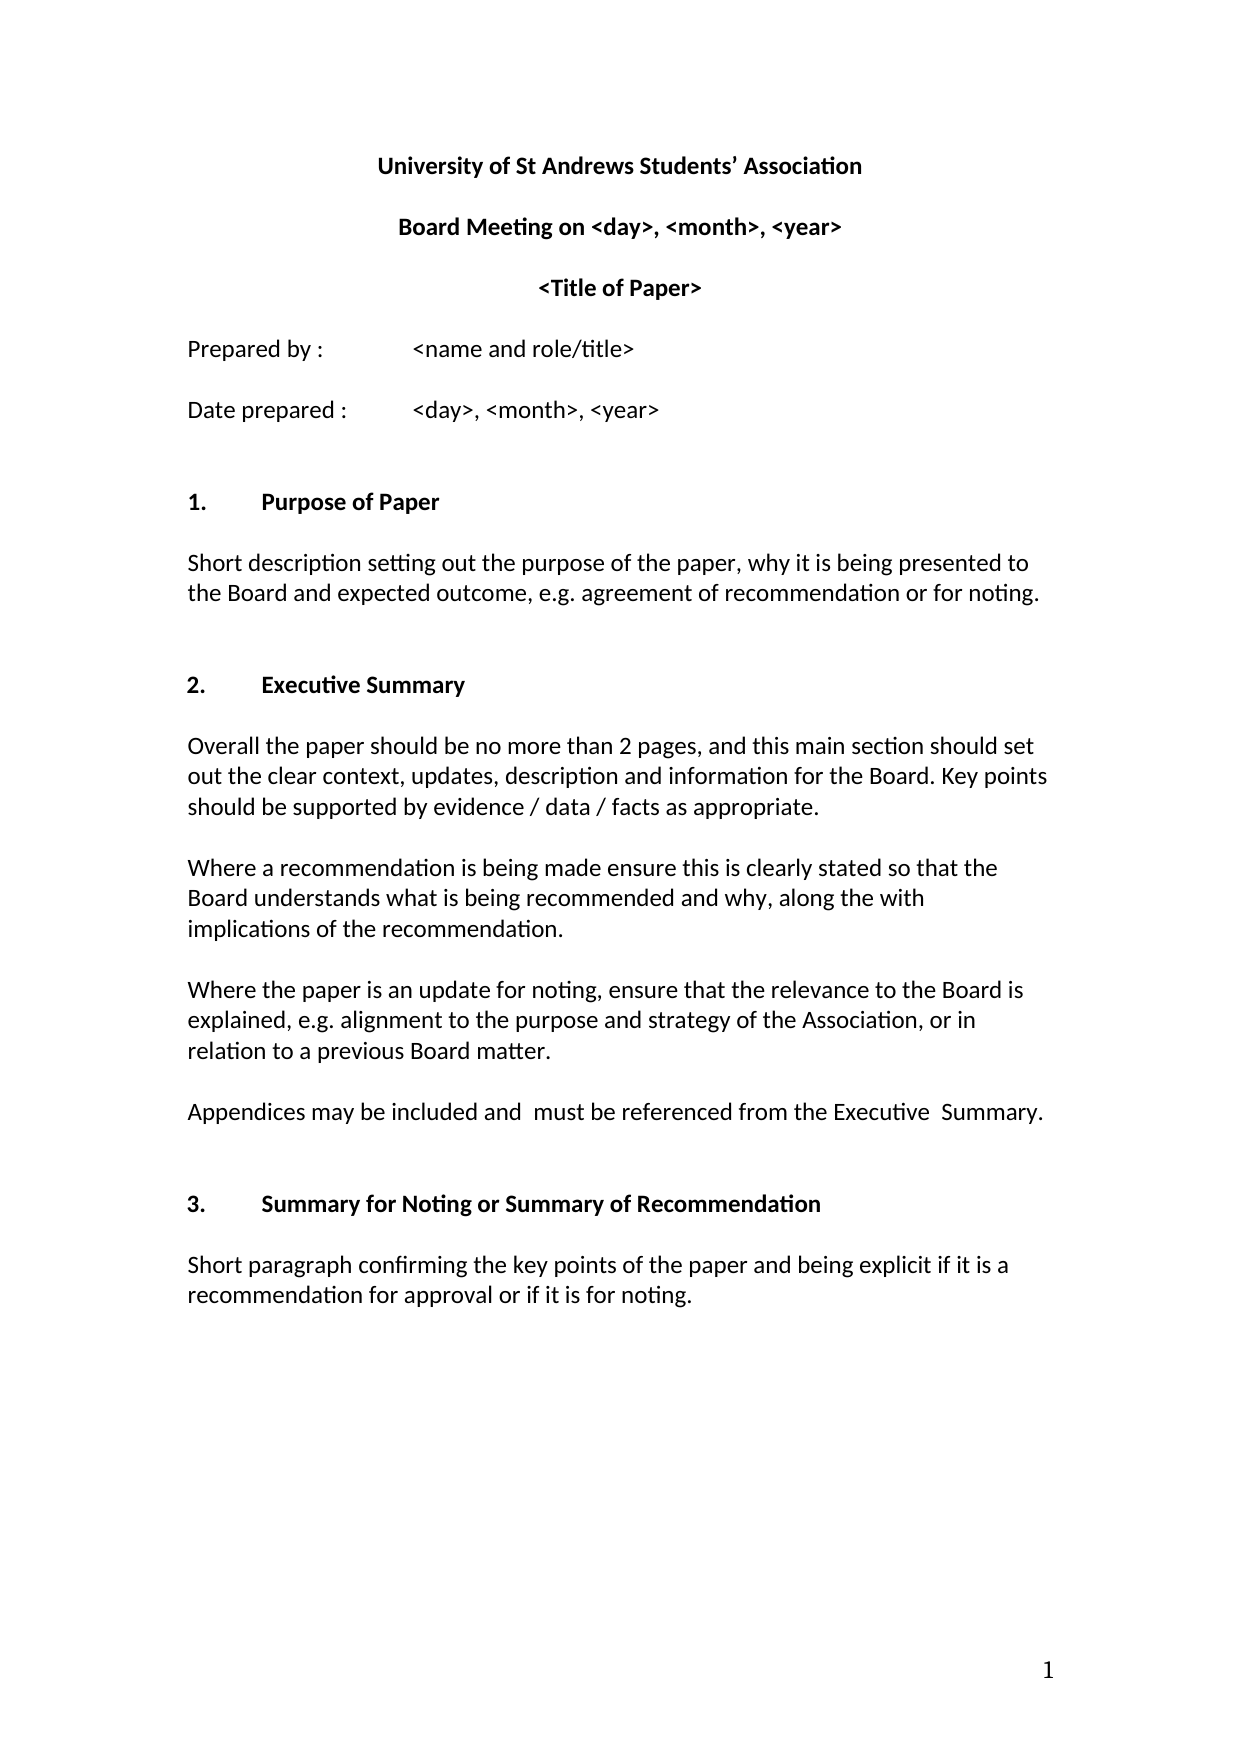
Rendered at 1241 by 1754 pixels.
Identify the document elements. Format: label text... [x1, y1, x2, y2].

text Board Meeting on <day>, <month>, <year> [187, 211, 1053, 242]
text Where a recommendation is being made ensure this is clearly stated so that the Board understands what is being recommended and why, along the with implications of the recommendation. [187, 852, 1053, 943]
text Appendices may be included and must be referenced from the Executive Summary. [187, 1096, 1053, 1127]
text Prepared by : <name and role/title> [187, 333, 1053, 364]
list Executive Summary [186, 669, 1053, 699]
text Where the paper is an update for noting, ensure that the relevance to the Board is explained, e.g. alignment to the purpose and strategy of the Association, or in relation to a previous Board matter. [187, 974, 1053, 1066]
text University of St Andrews Students’ Association [187, 150, 1053, 181]
text Short description setting out the purpose of the paper, why it is being presented to the Board and expected outcome, e.g. agreement of recommendation or for noting. [187, 547, 1053, 608]
list Summary for Noting or Summary of Recommendation [186, 1188, 1053, 1218]
text <Title of Paper> [187, 272, 1053, 303]
text Short paragraph confirming the key points of the paper and being explicit if it is a recommendation for approval or if it is for noting. [187, 1249, 1053, 1310]
text Overall the paper should be no more than 2 pages, and this main section should set out the clear context, updates, description and information for the Board. Key points should be supported by evidence / data / facts as appropriate. [187, 730, 1053, 821]
list Purpose of Paper [187, 486, 1053, 516]
text Date prepared : <day>, <month>, <year> [187, 394, 1053, 425]
